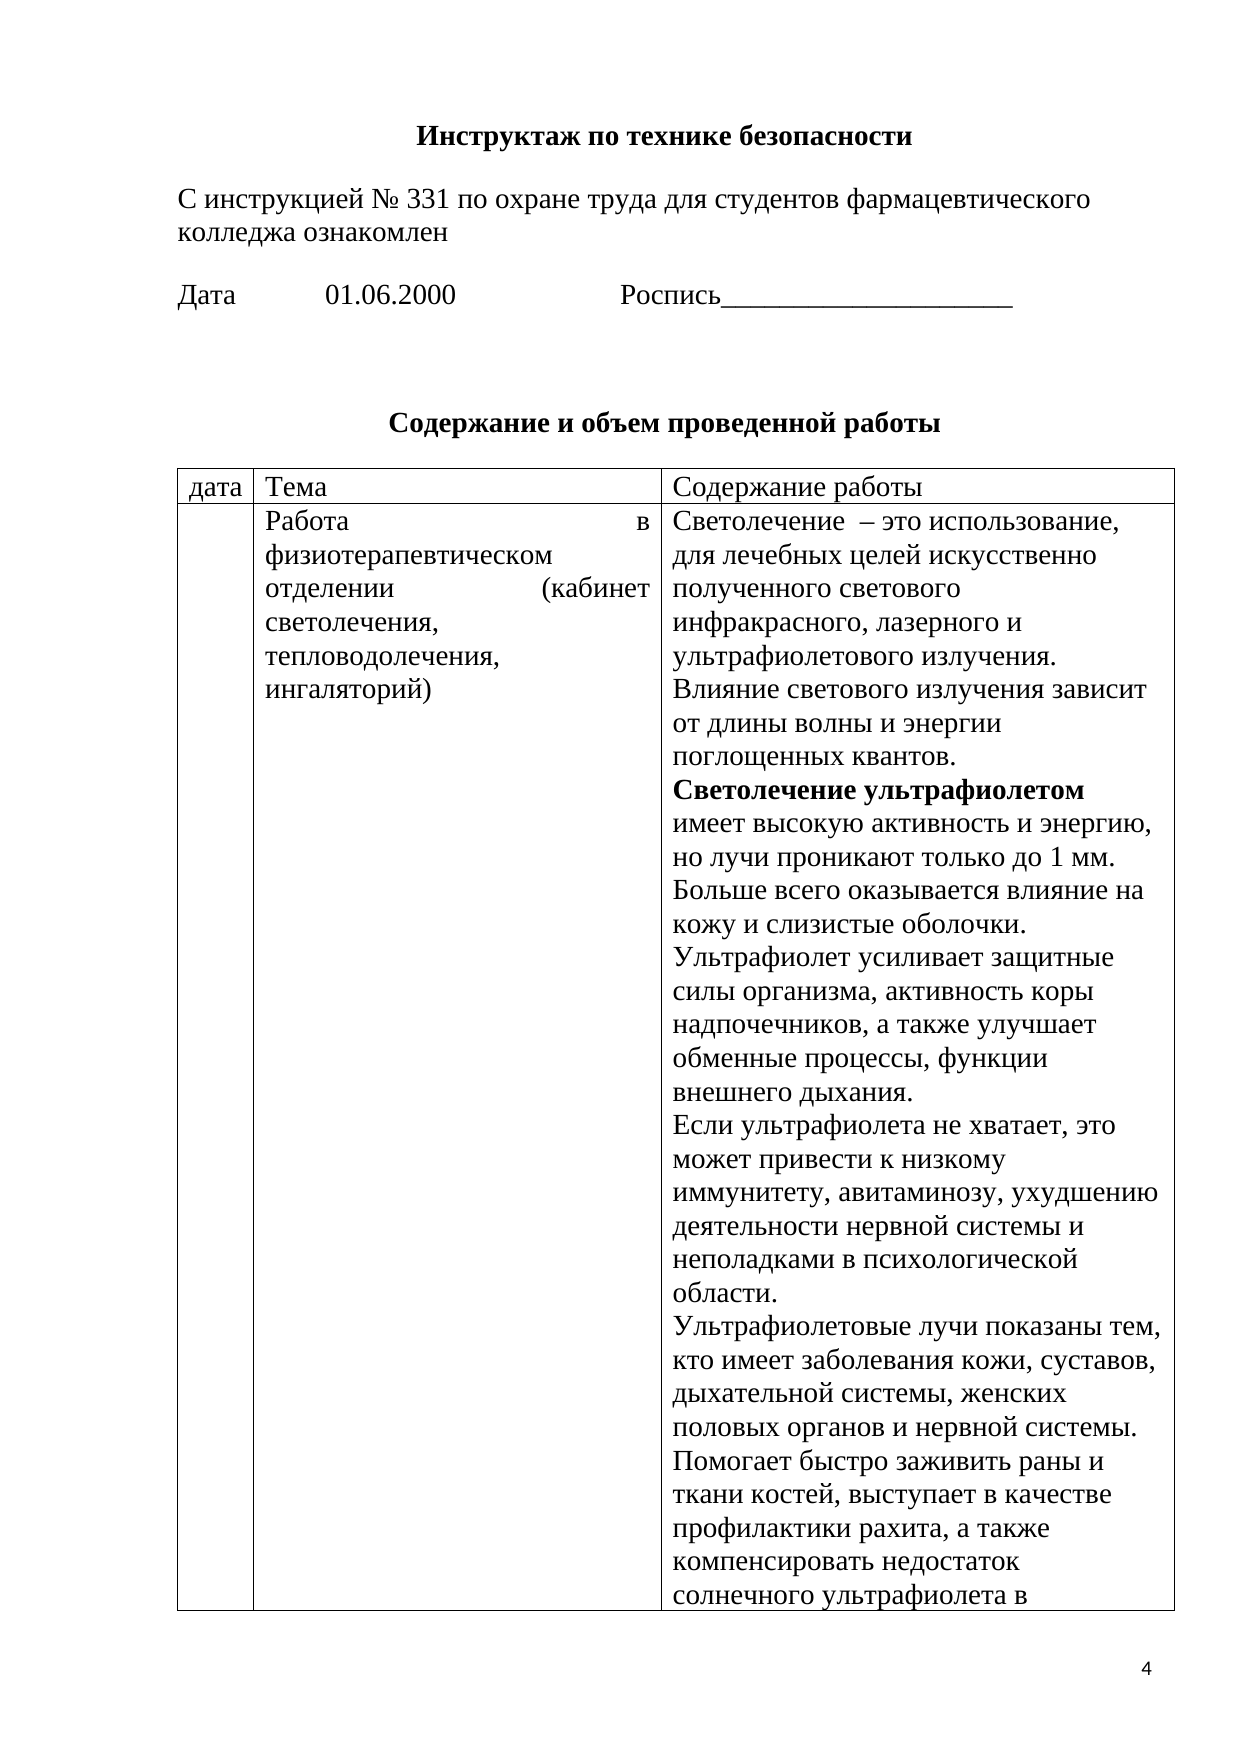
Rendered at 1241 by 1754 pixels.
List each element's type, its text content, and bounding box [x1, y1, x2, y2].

table_header Тема [254, 469, 661, 502]
table_cell [178, 504, 253, 1610]
text Инструктаж по технике безопасности [177, 118, 1152, 152]
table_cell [662, 504, 1174, 1610]
table_header дата [178, 469, 253, 502]
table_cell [254, 504, 661, 1610]
table_header Содержание работы [662, 469, 1174, 502]
text Содержание и объем проведенной работы [177, 405, 1152, 439]
text Дата 01.06.2000 Роспись____________________ [177, 277, 1152, 311]
text С инструкцией № 331 по охране труда для студентов фармацевтического колледжа ознакомлен [177, 181, 1152, 248]
